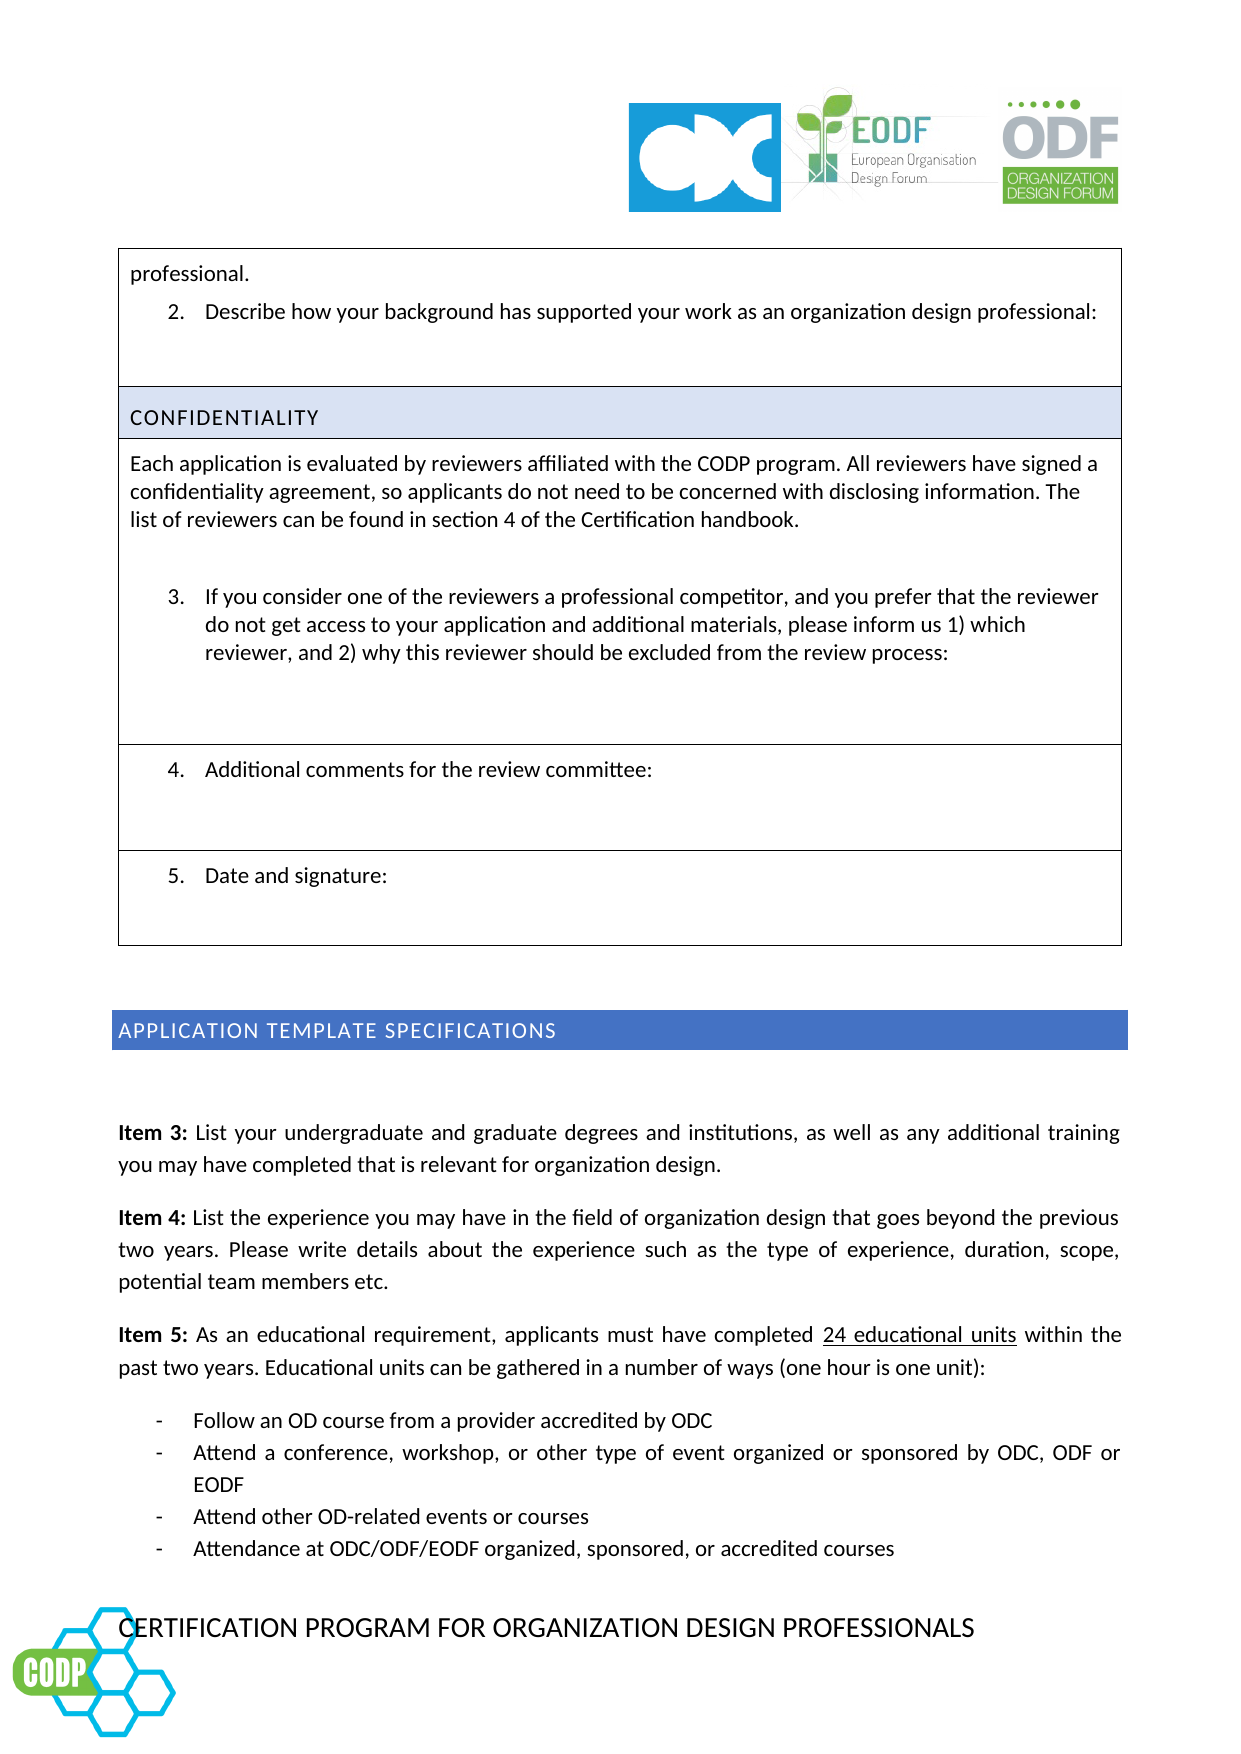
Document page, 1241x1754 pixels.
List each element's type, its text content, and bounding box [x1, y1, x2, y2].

text Item 5: As an educational requirement, applicants must have completed 24 educational units within the past two years. Educational units can be gathered in a number of ways (one hour is one unit): [118, 1321, 1122, 1381]
text Item 3: List your undergraduate and graduate degrees and institutions, as well as any additional training you may have completed that is relevant for organization design. [118, 1118, 1122, 1178]
table_cell Each application is evaluated by reviewers affiliated with the CODP program. All reviewers have signed a confidentiality agreement, so applicants do not need to be concerned with disclosing information. The list of reviewers can be found in section 4 of the Certification handbook. If you consider one of the reviewers a professional competitor, and you prefer that the reviewer do not get access to your application and additional materials, please inform us 1) which reviewer, and 2) why this reviewer should be excluded from the review process: [119, 439, 1121, 744]
table_cell Additional comments for the review committee: [119, 745, 1121, 850]
subtitle Application template specifications [118, 1016, 1122, 1044]
table_cell Date and signature: [119, 851, 1121, 945]
picture [628, 84, 1123, 212]
list Attend a conference, workshop, or other type of event organized or sponsored by ODC, ODF or EODF [156, 1438, 1122, 1498]
picture [0, 1595, 188, 1749]
table_cell CONFIDENTIALITY [119, 387, 1121, 438]
list Follow an OD course from a provider accredited by ODC [156, 1406, 1122, 1434]
list Attendance at ODC/ODF/EODF organized, sponsored, or accredited courses [156, 1534, 1122, 1562]
text Item 4: List the experience you may have in the field of organization design that goes beyond the previous two years. Please write details about the experience such as the type of experience, duration, scope, potential team members etc. [118, 1203, 1122, 1296]
list Attend other OD-related events or courses [156, 1502, 1122, 1530]
